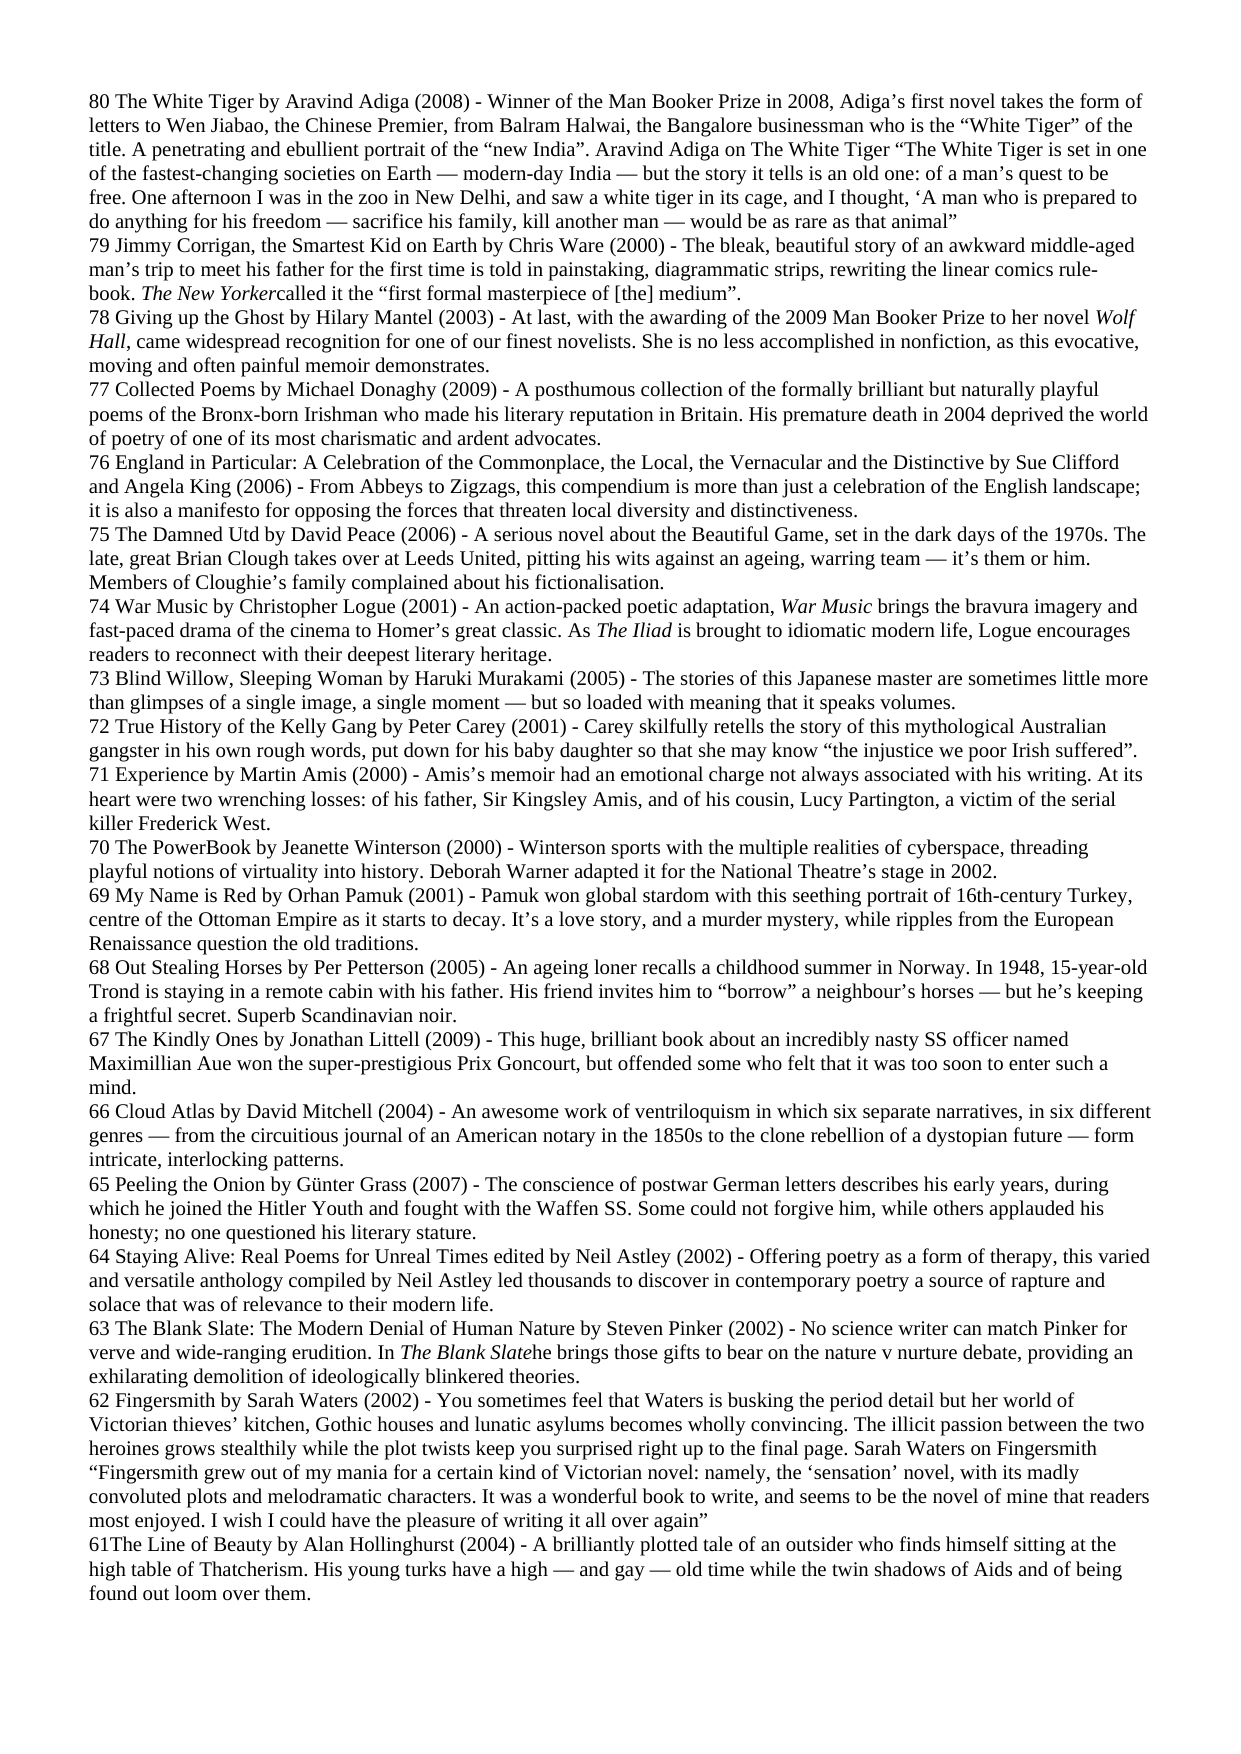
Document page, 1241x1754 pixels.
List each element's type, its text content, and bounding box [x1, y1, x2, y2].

text 76 England in Particular: A Celebration of the Commonplace, the Local, the Vernacular and the Distinctive by Sue Clifford and Angela King (2006) - From Abbeys to Zigzags, this compendium is more than just a celebration of the English landscape; it is also a manifesto for opposing the forces that threaten local diversity and distinctiveness. [89, 449, 1152, 522]
text 70 The PowerBook by Jeanette Winterson (2000) - Winterson sports with the multiple realities of cyberspace, threading playful notions of virtuality into history. Deborah Warner adapted it for the National Theatre’s stage in 2002. [89, 834, 1152, 883]
text 62 Fingersmith by Sarah Waters (2002) - You sometimes feel that Waters is busking the period detail but her world of Victorian thieves’ kitchen, Gothic houses and lunatic asylums becomes wholly convincing. The illicit passion between the two heroines grows stealthily while the plot twists keep you surprised right up to the final page. Sarah Waters on Fingersmith “Fingersmith grew out of my mania for a certain kind of Victorian novel: namely, the ‘sensation’ novel, with its madly convoluted plots and melodramatic characters. It was a wonderful book to write, and seems to be the novel of mine that readers most enjoyed. I wish I could have the pleasure of writing it all over again” [89, 1388, 1152, 1532]
text 80 The White Tiger by Aravind Adiga (2008) - Winner of the Man Booker Prize in 2008, Adiga’s first novel takes the form of letters to Wen Jiabao, the Chinese Premier, from Balram Halwai, the Bangalore businessman who is the “White Tiger” of the title. A penetrating and ebullient portrait of the “new India”. Aravind Adiga on The White Tiger “The White Tiger is set in one of the fastest-changing societies on Earth — modern-day India — but the story it tells is an old one: of a man’s quest to be free. One afternoon I was in the zoo in New Delhi, and saw a white tiger in its cage, and I thought, ‘A man who is prepared to do anything for his freedom — sacrifice his family, kill another man — would be as rare as that animal” [89, 89, 1152, 233]
text 65 Peeling the Onion by Günter Grass (2007) - The conscience of postwar German letters describes his early years, during which he joined the Hitler Youth and fought with the Waffen SS. Some could not forgive him, while others applauded his honesty; no one questioned his literary stature. [89, 1171, 1152, 1244]
text 72 True History of the Kelly Gang by Peter Carey (2001) - Carey skilfully retells the story of this mythological Australian gangster in his own rough words, put down for his baby daughter so that she may know “the injustice we poor Irish suffered”. [89, 714, 1152, 762]
text 61The Line of Beauty by Alan Hollinghurst (2004) - A brilliantly plotted tale of an outsider who finds himself sitting at the high table of Thatcherism. His young turks have a high — and gay — old time while the twin shadows of Aids and of being found out loom over them. [89, 1532, 1152, 1604]
text 79 Jimmy Corrigan, the Smartest Kid on Earth by Chris Ware (2000) - The bleak, beautiful story of an awkward middle-aged man’s trip to meet his father for the first time is told in painstaking, diagrammatic strips, rewriting the linear comics rule-book. The New Yorkercalled it the “first formal masterpiece of [the] medium”. [89, 233, 1152, 305]
text 71 Experience by Martin Amis (2000) - Amis’s memoir had an emotional charge not always associated with his writing. At its heart were two wrenching losses: of his father, Sir Kingsley Amis, and of his cousin, Lucy Partington, a victim of the serial killer Frederick West. [89, 762, 1152, 834]
text 77 Collected Poems by Michael Donaghy (2009) - A posthumous collection of the formally brilliant but naturally playful poems of the Bronx-born Irishman who made his literary reputation in Britain. His premature death in 2004 deprived the world of poetry of one of its most charismatic and ardent advocates. [89, 377, 1152, 449]
text 66 Cloud Atlas by David Mitchell (2004) - An awesome work of ventriloquism in which six separate narratives, in six different genres — from the circuitious journal of an American notary in the 1850s to the clone rebellion of a dystopian future — form intricate, interlocking patterns. [89, 1099, 1152, 1171]
text 67 The Kindly Ones by Jonathan Littell (2009) - This huge, brilliant book about an incredibly nasty SS officer named Maximillian Aue won the super-prestigious Prix Goncourt, but offended some who felt that it was too soon to enter such a mind. [89, 1027, 1152, 1099]
text 74 War Music by Christopher Logue (2001) - An action-packed poetic adaptation, War Music brings the bravura imagery and fast-paced drama of the cinema to Homer’s great classic. As The Iliad is brought to idiomatic modern life, Logue encourages readers to reconnect with their deepest literary heritage. [89, 594, 1152, 666]
text 64 Staying Alive: Real Poems for Unreal Times edited by Neil Astley (2002) - Offering poetry as a form of therapy, this varied and versatile anthology compiled by Neil Astley led thousands to discover in contemporary poetry a source of rapture and solace that was of relevance to their modern life. [89, 1244, 1152, 1316]
text 78 Giving up the Ghost by Hilary Mantel (2003) - At last, with the awarding of the 2009 Man Booker Prize to her novel Wolf Hall, came widespread recognition for one of our finest novelists. She is no less accomplished in nonfiction, as this evocative, moving and often painful memoir demonstrates. [89, 305, 1152, 377]
text 63 The Blank Slate: The Modern Denial of Human Nature by Steven Pinker (2002) - No science writer can match Pinker for verve and wide-ranging erudition. In The Blank Slatehe brings those gifts to bear on the nature v nurture debate, providing an exhilarating demolition of ideologically blinkered theories. [89, 1316, 1152, 1388]
text 73 Blind Willow, Sleeping Woman by Haruki Murakami (2005) - The stories of this Japanese master are sometimes little more than glimpses of a single image, a single moment — but so loaded with meaning that it speaks volumes. [89, 666, 1152, 714]
text 69 My Name is Red by Orhan Pamuk (2001) - Pamuk won global stardom with this seething portrait of 16th-century Turkey, centre of the Ottoman Empire as it starts to decay. It’s a love story, and a murder mystery, while ripples from the European Renaissance question the old traditions. [89, 883, 1152, 955]
text 68 Out Stealing Horses by Per Petterson (2005) - An ageing loner recalls a childhood summer in Norway. In 1948, 15-year-old Trond is staying in a remote cabin with his father. His friend invites him to “borrow” a neighbour’s horses — but he’s keeping a frightful secret. Superb Scandinavian noir. [89, 955, 1152, 1027]
text 75 The Damned Utd by David Peace (2006) - A serious novel about the Beautiful Game, set in the dark days of the 1970s. The late, great Brian Clough takes over at Leeds United, pitting his wits against an ageing, warring team — it’s them or him. Members of Cloughie’s family complained about his fictionalisation. [89, 522, 1152, 594]
